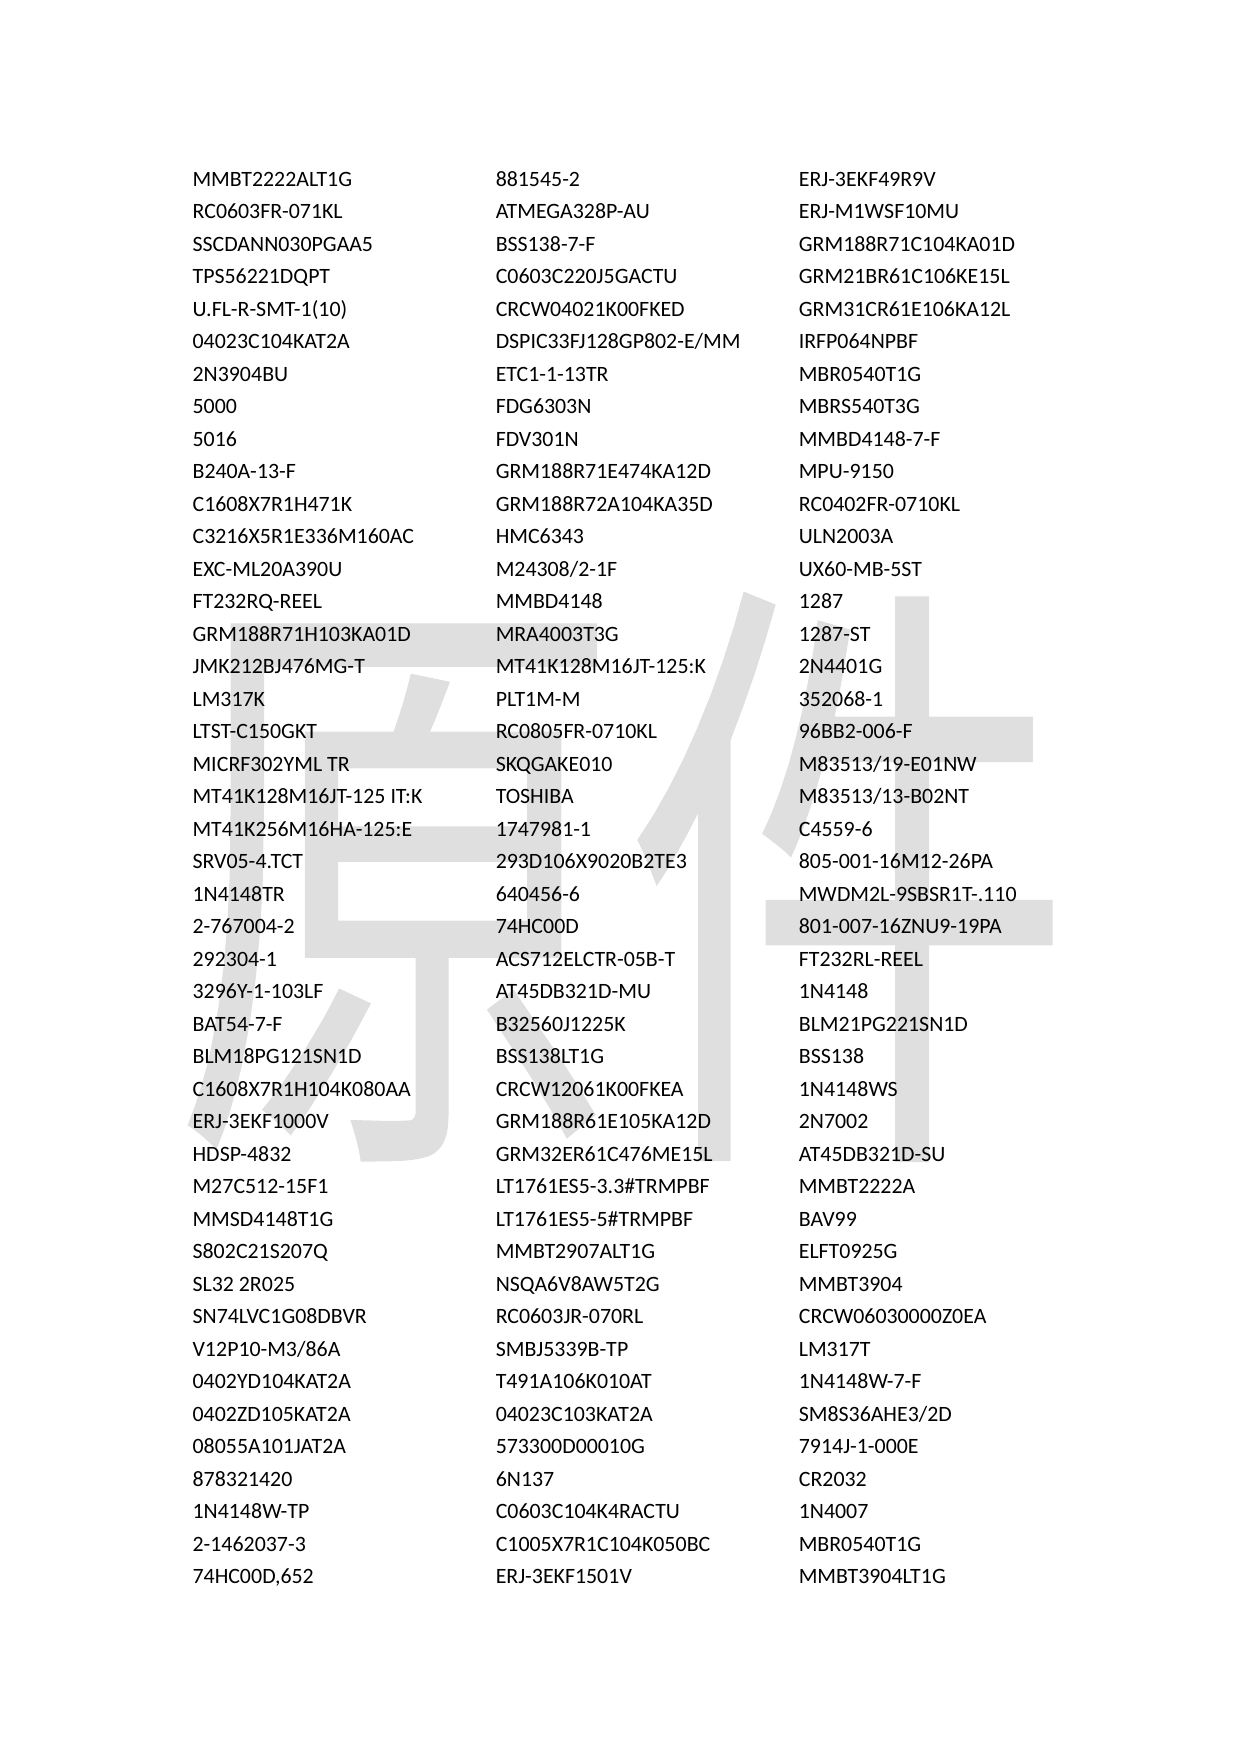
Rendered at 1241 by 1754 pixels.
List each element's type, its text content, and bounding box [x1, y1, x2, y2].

text C1608X7R1H104K080AA [187, 1072, 446, 1104]
text 74HC00D,652 [187, 1559, 446, 1592]
text TOSHIBA [491, 779, 749, 812]
text 2-1462037-3 [187, 1527, 446, 1559]
text 1N4007 [794, 1494, 1053, 1527]
text FDG6303N [491, 389, 749, 422]
text MBRS540T3G [794, 389, 1053, 422]
text EXC-ML20A390U [187, 552, 446, 584]
text C0603C104K4RACTU [491, 1494, 749, 1527]
text 1N4148WS [794, 1072, 1053, 1104]
text ULN2003A [794, 519, 1053, 552]
text 6N137 [491, 1462, 749, 1494]
text MT41K128M16JT-125 IT:K [187, 779, 446, 812]
text LT1761ES5-3.3#TRMPBF [491, 1169, 749, 1202]
text MT41K256M16HA-125:E [187, 812, 446, 844]
text 640456-6 [491, 877, 749, 909]
text FT232RL-REEL [794, 942, 1053, 974]
text TPS56221DQPT [187, 259, 446, 292]
text HMC6343 [491, 519, 749, 552]
text NSQA6V8AW5T2G [491, 1267, 749, 1299]
text C4559-6 [794, 812, 1053, 844]
text PLT1M-M [491, 682, 749, 714]
text LM317T [794, 1332, 1053, 1364]
text 08055A101JAT2A [187, 1429, 446, 1462]
text SL32 2R025 [187, 1267, 446, 1299]
text MMBT2907ALT1G [491, 1234, 749, 1267]
text LM317K [187, 682, 446, 714]
text ETC1-1-13TR [491, 357, 749, 389]
text ERJ-3EKF1501V [491, 1559, 749, 1592]
text T491A106K010AT [491, 1364, 749, 1397]
text C1005X7R1C104K050BC [491, 1527, 749, 1559]
text MMBD4148 [491, 584, 749, 617]
text 573300D00010G [491, 1429, 749, 1462]
text MPU-9150 [794, 454, 1053, 487]
text BLM18PG121SN1D [187, 1039, 446, 1072]
text UX60-MB-5ST [794, 552, 1053, 584]
text GRM188R71C104KA01D [794, 227, 1053, 259]
text GRM32ER61C476ME15L [491, 1137, 749, 1169]
text V12P10-M3/86A [187, 1332, 446, 1364]
text MT41K128M16JT-125:K [491, 649, 749, 682]
text 2N7002 [794, 1104, 1053, 1137]
text M83513/13-B02NT [794, 779, 1053, 812]
text GRM21BR61C106KE15L [794, 259, 1053, 292]
text CRCW12061K00FKEA [491, 1072, 749, 1104]
text 881545-2 [491, 162, 749, 194]
text AT45DB321D-MU [491, 974, 749, 1007]
text MWDM2L-9SBSR1T-.110 [794, 877, 1053, 909]
text M83513/19-E01NW [794, 747, 1053, 779]
text ACS712ELCTR-05B-T [491, 942, 749, 974]
text MICRF302YML TR [187, 747, 446, 779]
text 5000 [187, 389, 446, 422]
text CR2032 [794, 1462, 1053, 1494]
text MMBD4148-7-F [794, 422, 1053, 454]
text 352068-1 [794, 682, 1053, 714]
text M27C512-15F1 [187, 1169, 446, 1202]
text MMBT2222A [794, 1169, 1053, 1202]
text 04023C104KAT2A [187, 324, 446, 357]
text RC0402FR-0710KL [794, 487, 1053, 519]
text GRM31CR61E106KA12L [794, 292, 1053, 324]
text 0402ZD105KAT2A [187, 1397, 446, 1429]
text 2N4401G [794, 649, 1053, 682]
text MMBT3904LT1G [794, 1559, 1053, 1592]
text M24308/2-1F [491, 552, 749, 584]
text BSS138-7-F [491, 227, 749, 259]
text 293D106X9020B2TE3 [491, 844, 749, 877]
text GRM188R61E105KA12D [491, 1104, 749, 1137]
text 805-001-16M12-26PA [794, 844, 1053, 877]
text 292304-1 [187, 942, 446, 974]
text S802C21S207Q [187, 1234, 446, 1267]
text 1N4148W-7-F [794, 1364, 1053, 1397]
text DSPIC33FJ128GP802-E/MM [491, 324, 749, 357]
text ERJ-M1WSF10MU [794, 194, 1053, 227]
text FDV301N [491, 422, 749, 454]
text ELFT0925G [794, 1234, 1053, 1267]
text 1287-ST [794, 617, 1053, 649]
text 1747981-1 [491, 812, 749, 844]
text SN74LVC1G08DBVR [187, 1299, 446, 1332]
text SKQGAKE010 [491, 747, 749, 779]
text ERJ-3EKF49R9V [794, 162, 1053, 194]
text GRM188R72A104KA35D [491, 487, 749, 519]
text ATMEGA328P-AU [491, 194, 749, 227]
text MMBT3904 [794, 1267, 1053, 1299]
text JMK212BJ476MG-T [187, 649, 446, 682]
text 1N4148 [794, 974, 1053, 1007]
text GRM188R71H103KA01D [187, 617, 446, 649]
text 2-767004-2 [187, 909, 446, 942]
text 0402YD104KAT2A [187, 1364, 446, 1397]
text 3296Y-1-103LF [187, 974, 446, 1007]
text SMBJ5339B-TP [491, 1332, 749, 1364]
text MBR0540T1G [794, 1527, 1053, 1559]
text C3216X5R1E336M160AC [187, 519, 446, 552]
text MMSD4148T1G [187, 1202, 446, 1234]
text FT232RQ-REEL [187, 584, 446, 617]
text LTST-C150GKT [187, 714, 446, 747]
text U.FL-R-SMT-1(10) [187, 292, 446, 324]
text AT45DB321D-SU [794, 1137, 1053, 1169]
text 74HC00D [491, 909, 749, 942]
text MRA4003T3G [491, 617, 749, 649]
text MMBT2222ALT1G [187, 162, 446, 194]
text SM8S36AHE3/2D [794, 1397, 1053, 1429]
text ERJ-3EKF1000V [187, 1104, 446, 1137]
text SSCDANN030PGAA5 [187, 227, 446, 259]
text B32560J1225K [491, 1007, 749, 1039]
text LT1761ES5-5#TRMPBF [491, 1202, 749, 1234]
text C0603C220J5GACTU [491, 259, 749, 292]
text 1N4148W-TP [187, 1494, 446, 1527]
text SRV05-4.TCT [187, 844, 446, 877]
text BLM21PG221SN1D [794, 1007, 1053, 1039]
text 1N4148TR [187, 877, 446, 909]
text C1608X7R1H471K [187, 487, 446, 519]
text BSS138LT1G [491, 1039, 749, 1072]
text IRFP064NPBF [794, 324, 1053, 357]
text HDSP-4832 [187, 1137, 446, 1169]
text 96BB2-006-F [794, 714, 1053, 747]
text RC0603FR-071KL [187, 194, 446, 227]
text B240A-13-F [187, 454, 446, 487]
text BAT54-7-F [187, 1007, 446, 1039]
text 2N3904BU [187, 357, 446, 389]
text RC0603JR-070RL [491, 1299, 749, 1332]
text 1287 [794, 584, 1053, 617]
text BAV99 [794, 1202, 1053, 1234]
text MBR0540T1G [794, 357, 1053, 389]
text 5016 [187, 422, 446, 454]
text CRCW06030000Z0EA [794, 1299, 1053, 1332]
text 04023C103KAT2A [491, 1397, 749, 1429]
text RC0805FR-0710KL [491, 714, 749, 747]
text 878321420 [187, 1462, 446, 1494]
text 801-007-16ZNU9-19PA [794, 909, 1053, 942]
text 7914J-1-000E [794, 1429, 1053, 1462]
text BSS138 [794, 1039, 1053, 1072]
text CRCW04021K00FKED [491, 292, 749, 324]
text GRM188R71E474KA12D [491, 454, 749, 487]
